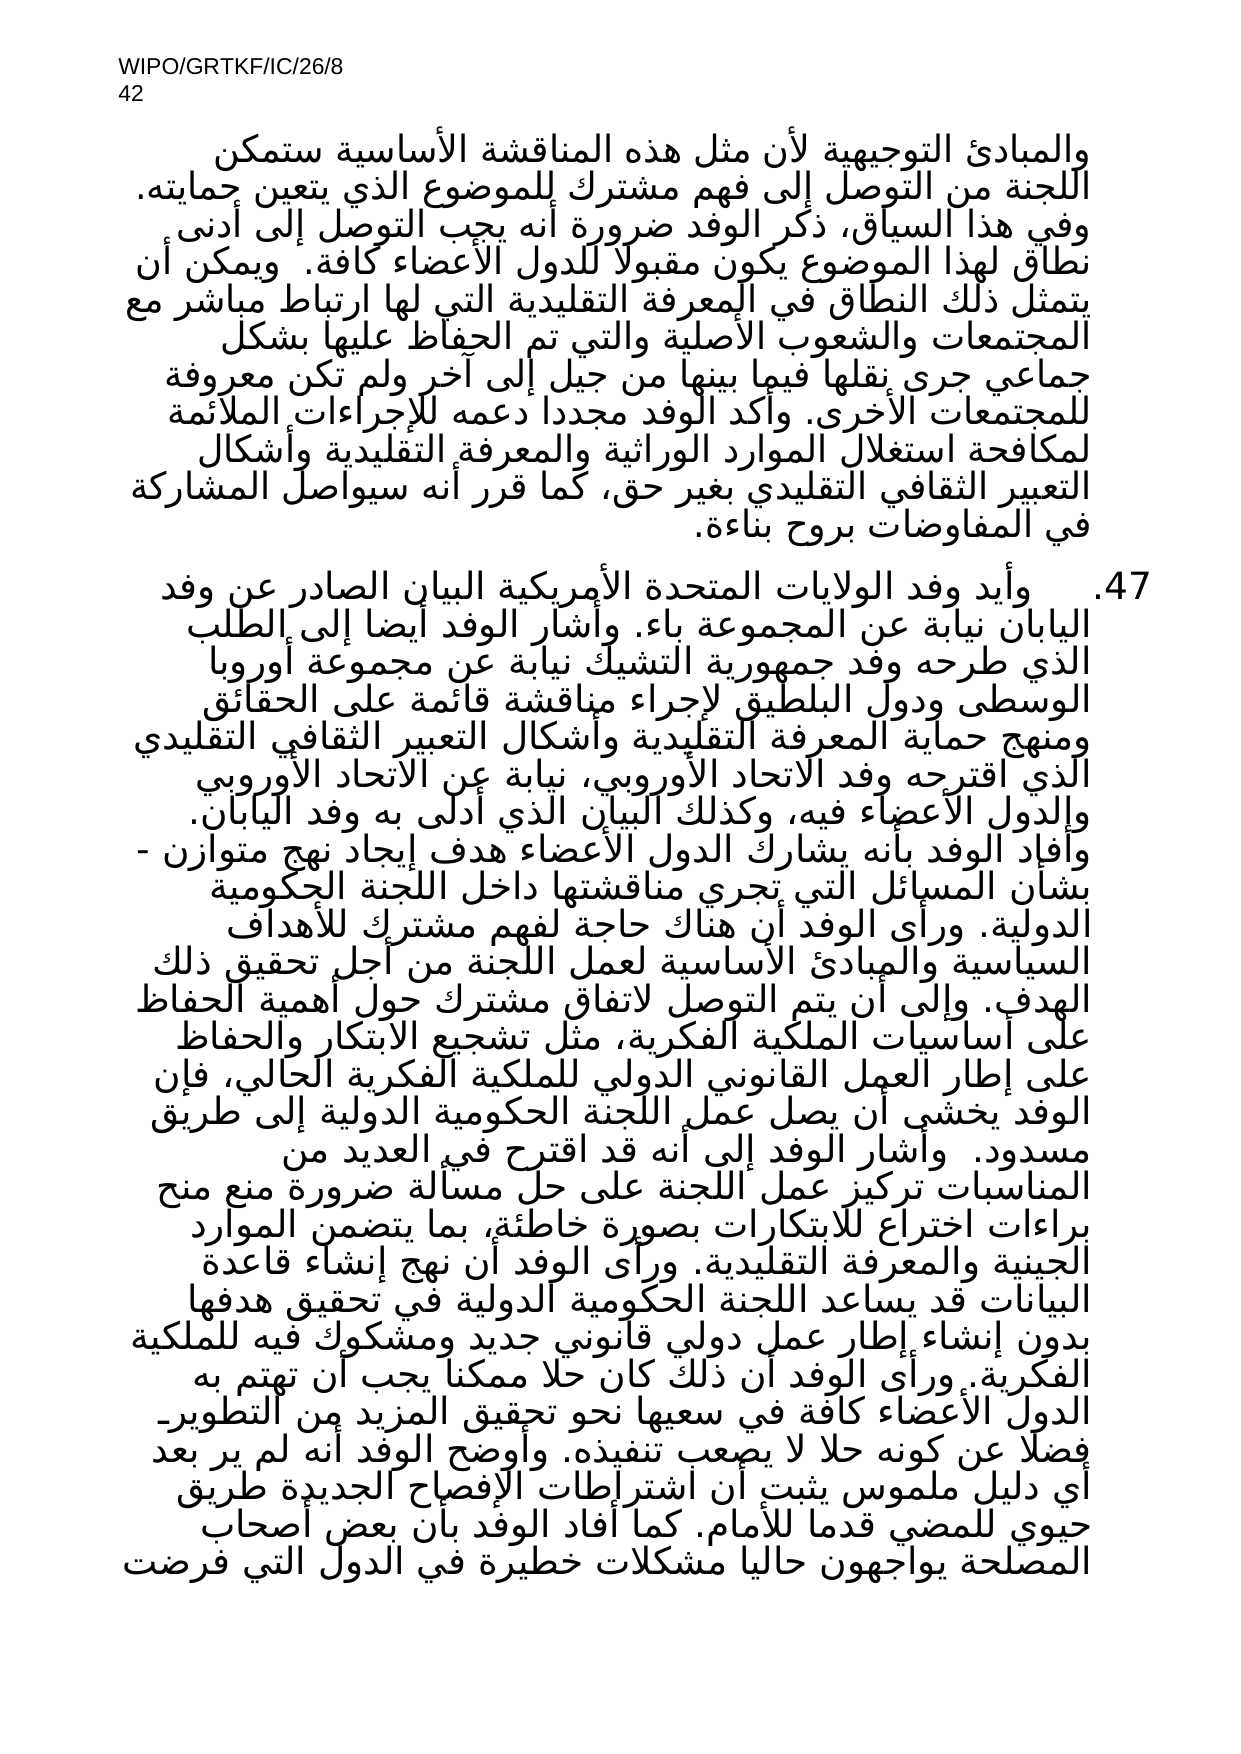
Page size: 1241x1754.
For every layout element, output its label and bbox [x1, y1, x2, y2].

text [118, 132, 1092, 545]
text [118, 570, 1092, 1582]
